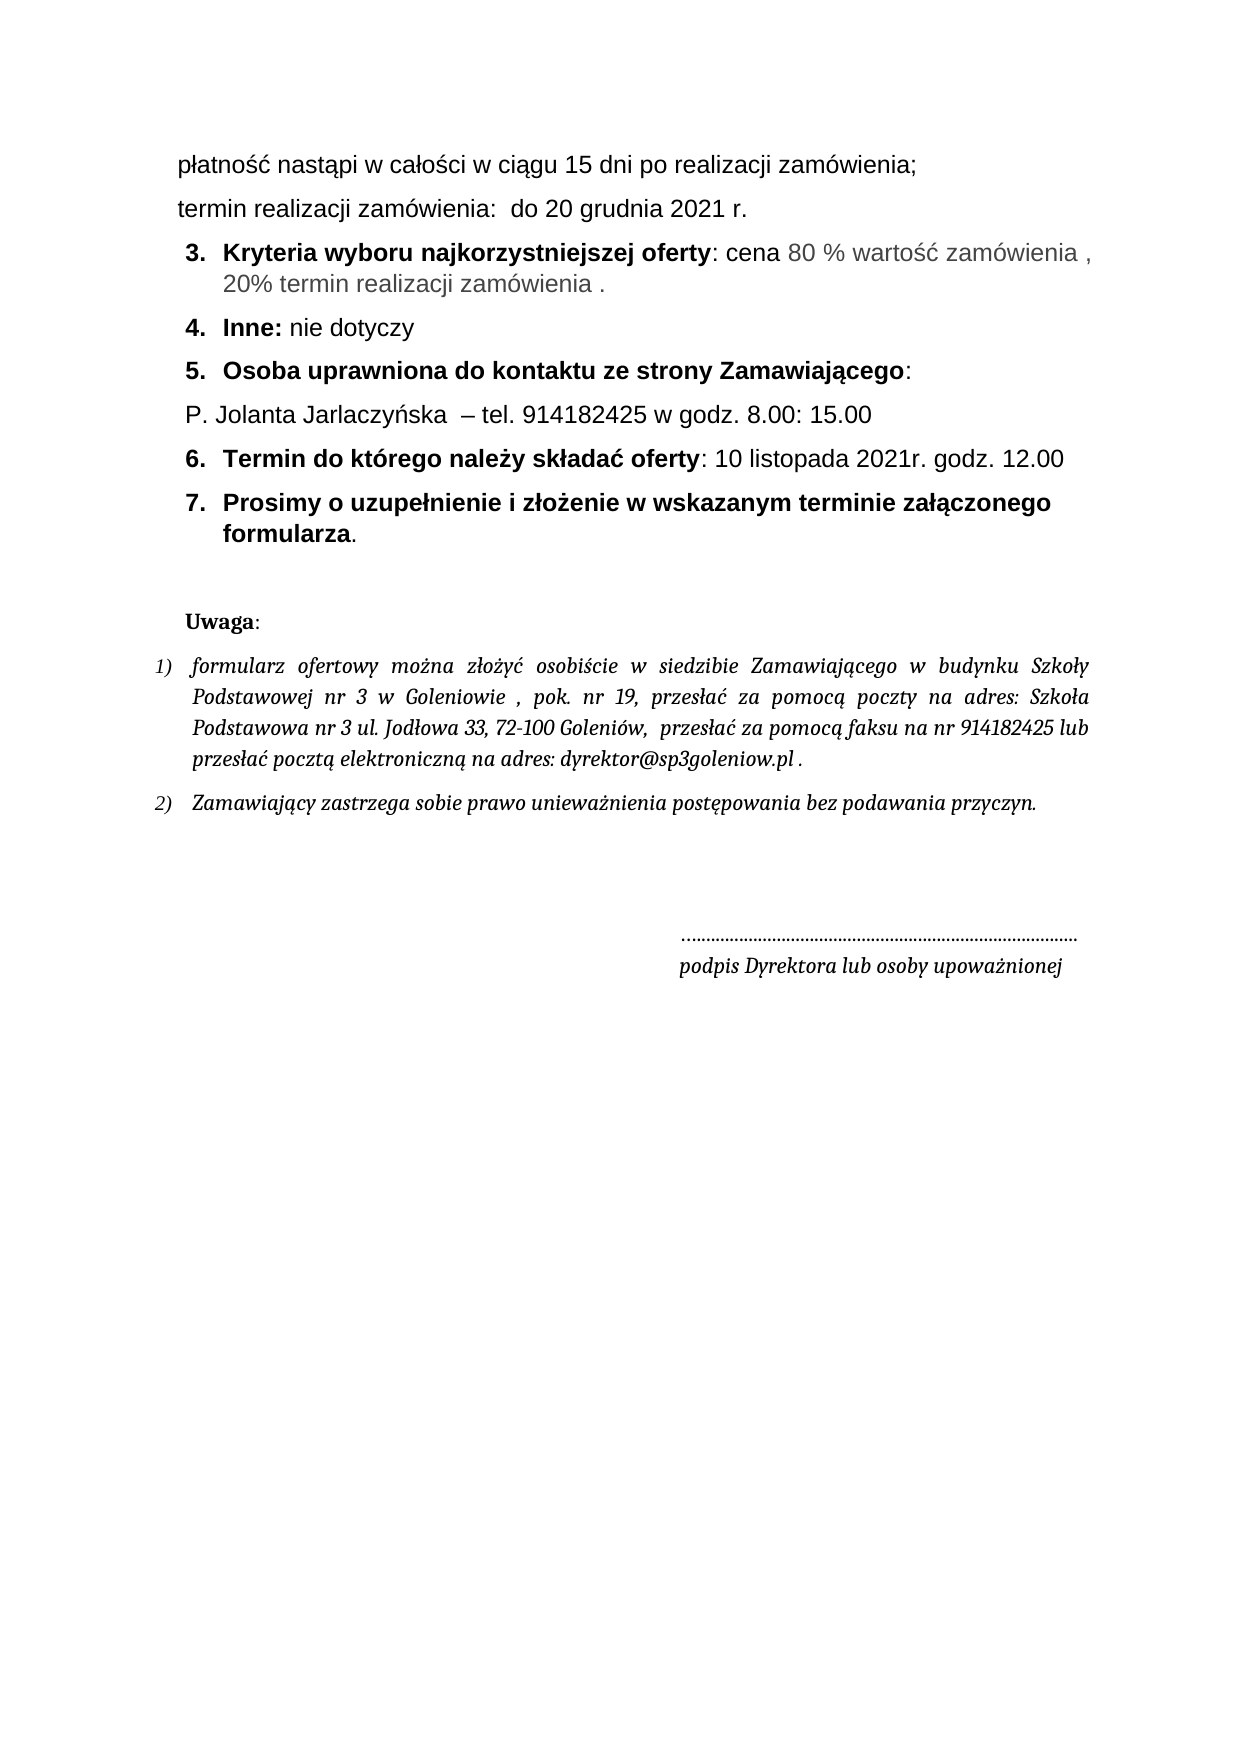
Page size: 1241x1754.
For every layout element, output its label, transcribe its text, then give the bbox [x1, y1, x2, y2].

text …................................................................................. podpis Dyrektora lub osoby upoważnionej [679, 916, 1093, 979]
list Inne: nie dotyczy [185, 310, 1093, 341]
list formularz ofertowy można złożyć osobiście w siedzibie Zamawiającego w budynku Szkoły Podstawowej nr 3 w Goleniowie , pok. nr 19, przesłać za pomocą poczty na adres: Szkoła Podstawowa nr 3 ul. Jodłowa 33, 72-100 Goleniów, przesłać za pomocą faksu na nr 914182425 lub przesłać pocztą elektroniczną na adres: dyrektor@sp3goleniow.pl . [154, 648, 1093, 773]
text P. Jolanta Jarlaczyńska – tel. 914182425 w godz. 8.00: 15.00 [148, 398, 1093, 429]
text Uwaga: [148, 604, 1093, 635]
list Prosimy o uzupełnienie i złożenie w wskazanym terminie załączonego formularza. [185, 485, 1093, 548]
text termin realizacji zamówienia: do 20 grudnia 2021 r. [177, 191, 1093, 223]
list Termin do którego należy składać oferty: 10 listopada 2021r. godz. 12.00 [185, 441, 1093, 473]
list Kryteria wyboru najkorzystniejszej oferty: cena 80 % wartość zamówienia , 20% termin realizacji zamówienia . [185, 235, 1093, 298]
text płatność nastąpi w całości w ciągu 15 dni po realizacji zamówienia; [177, 148, 1093, 179]
list Osoba uprawniona do kontaktu ze strony Zamawiającego: [185, 354, 1093, 385]
list Zamawiający zastrzega sobie prawo unieważnienia postępowania bez podawania przyczyn. [154, 785, 1093, 816]
